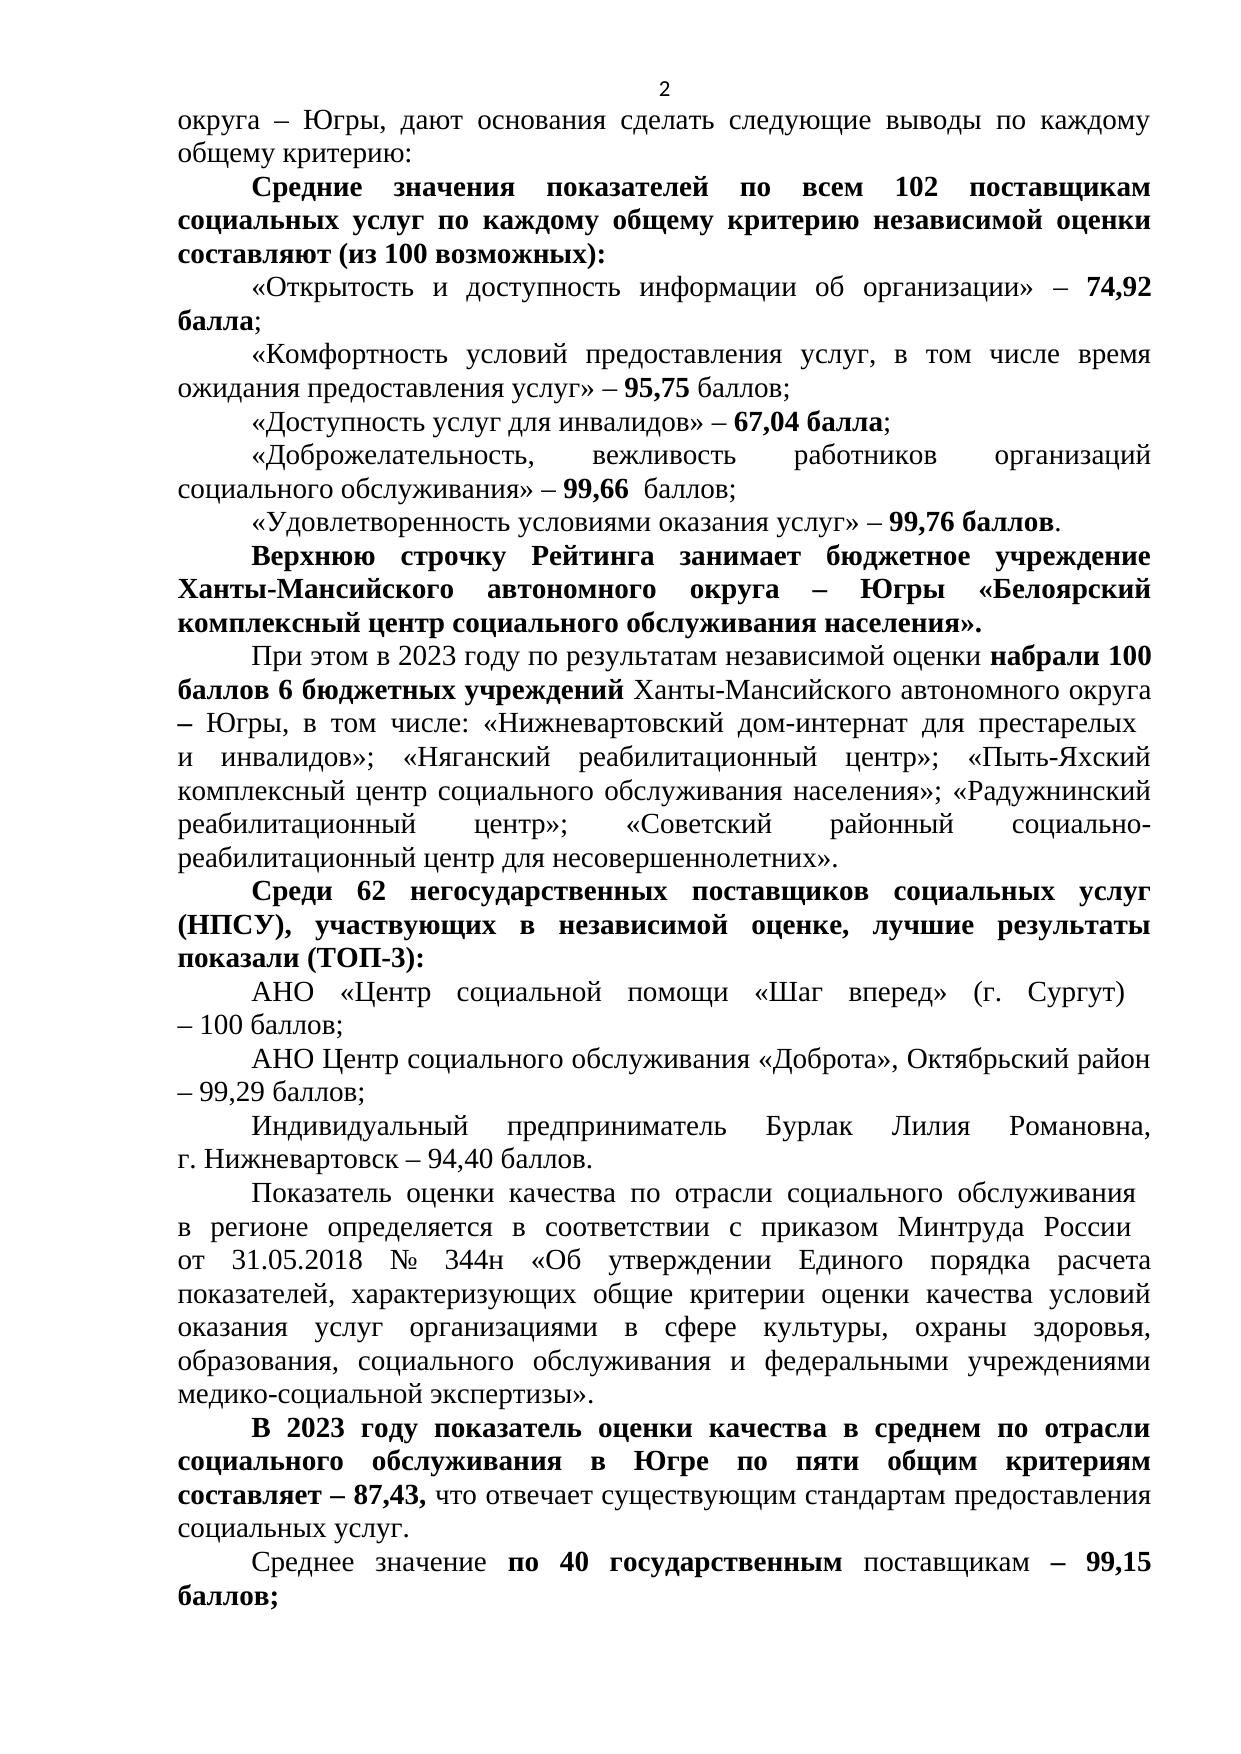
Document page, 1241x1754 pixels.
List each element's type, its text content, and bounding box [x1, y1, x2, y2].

text Средние значения показателей по всем 102 поставщикам социальных услуг по каждому общему критерию независимой оценки составляют (из 100 возможных): [177, 169, 1152, 269]
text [177, 102, 1152, 169]
text АНО «Центр социальной помощи «Шаг вперед» (г. Сургут) – 100 баллов; [177, 974, 1152, 1041]
text Среди 62 негосударственных поставщиков социальных услуг (НПСУ), участвующих в независимой оценке, лучшие результаты показали (ТОП-3): [177, 873, 1152, 974]
text При этом в 2023 году по результатам независимой оценки набрали 100 баллов 6 бюджетных учреждений Ханты-Мансийского автономного округа – Югры, в том числе: «Нижневартовский дом-интернат для престарелых и инвалидов»; «Няганский реабилитационный центр»; «Пыть-Яхский комплексный центр социального обслуживания населения»; «Радужнинский реабилитационный центр»; «Советский районный социально-реабилитационный центр для несовершеннолетних». [177, 638, 1152, 873]
text В 2023 году показатель оценки качества в среднем по отрасли социального обслуживания в Югре по пяти общим критериям составляет – 87,43, что отвечает существующим стандартам предоставления социальных услуг. [177, 1410, 1152, 1544]
text «Доброжелательность, вежливость работников организаций социального обслуживания» – 99,66 баллов; [177, 437, 1152, 504]
text Индивидуальный предприниматель Бурлак Лилия Романовна, г. Нижневартовск – 94,40 баллов. [177, 1108, 1152, 1175]
text «Открытость и доступность информации об организации» – 74,92 балла; [177, 269, 1152, 337]
text Среднее значение по 40 государственным поставщикам – 99,15 баллов; [177, 1544, 1152, 1611]
text Показатель оценки качества по отрасли социального обслуживания в регионе определяется в соответствии с приказом Минтруда России от 31.05.2018 № 344н «Об утверждении Единого порядка расчета показателей, характеризующих общие критерии оценки качества условий оказания услуг организациями в сфере культуры, охраны здоровья, образования, социального обслуживания и федеральными учреждениями медико-социальной экспертизы». [177, 1175, 1152, 1410]
text АНО Центр социального обслуживания «Доброта», Октябрьский район – 99,29 баллов; [177, 1041, 1152, 1108]
text «Удовлетворенность условиями оказания услуг» – 99,76 баллов. [177, 504, 1152, 538]
text «Доступность услуг для инвалидов» – 67,04 балла; [177, 404, 1152, 437]
text Верхнюю строчку Рейтинга занимает бюджетное учреждение Ханты-Мансийского автономного округа – Югры «Белоярский комплексный центр социального обслуживания населения». [177, 538, 1152, 638]
text «Комфортность условий предоставления услуг, в том числе время ожидания предоставления услуг» – 95,75 баллов; [177, 337, 1152, 404]
